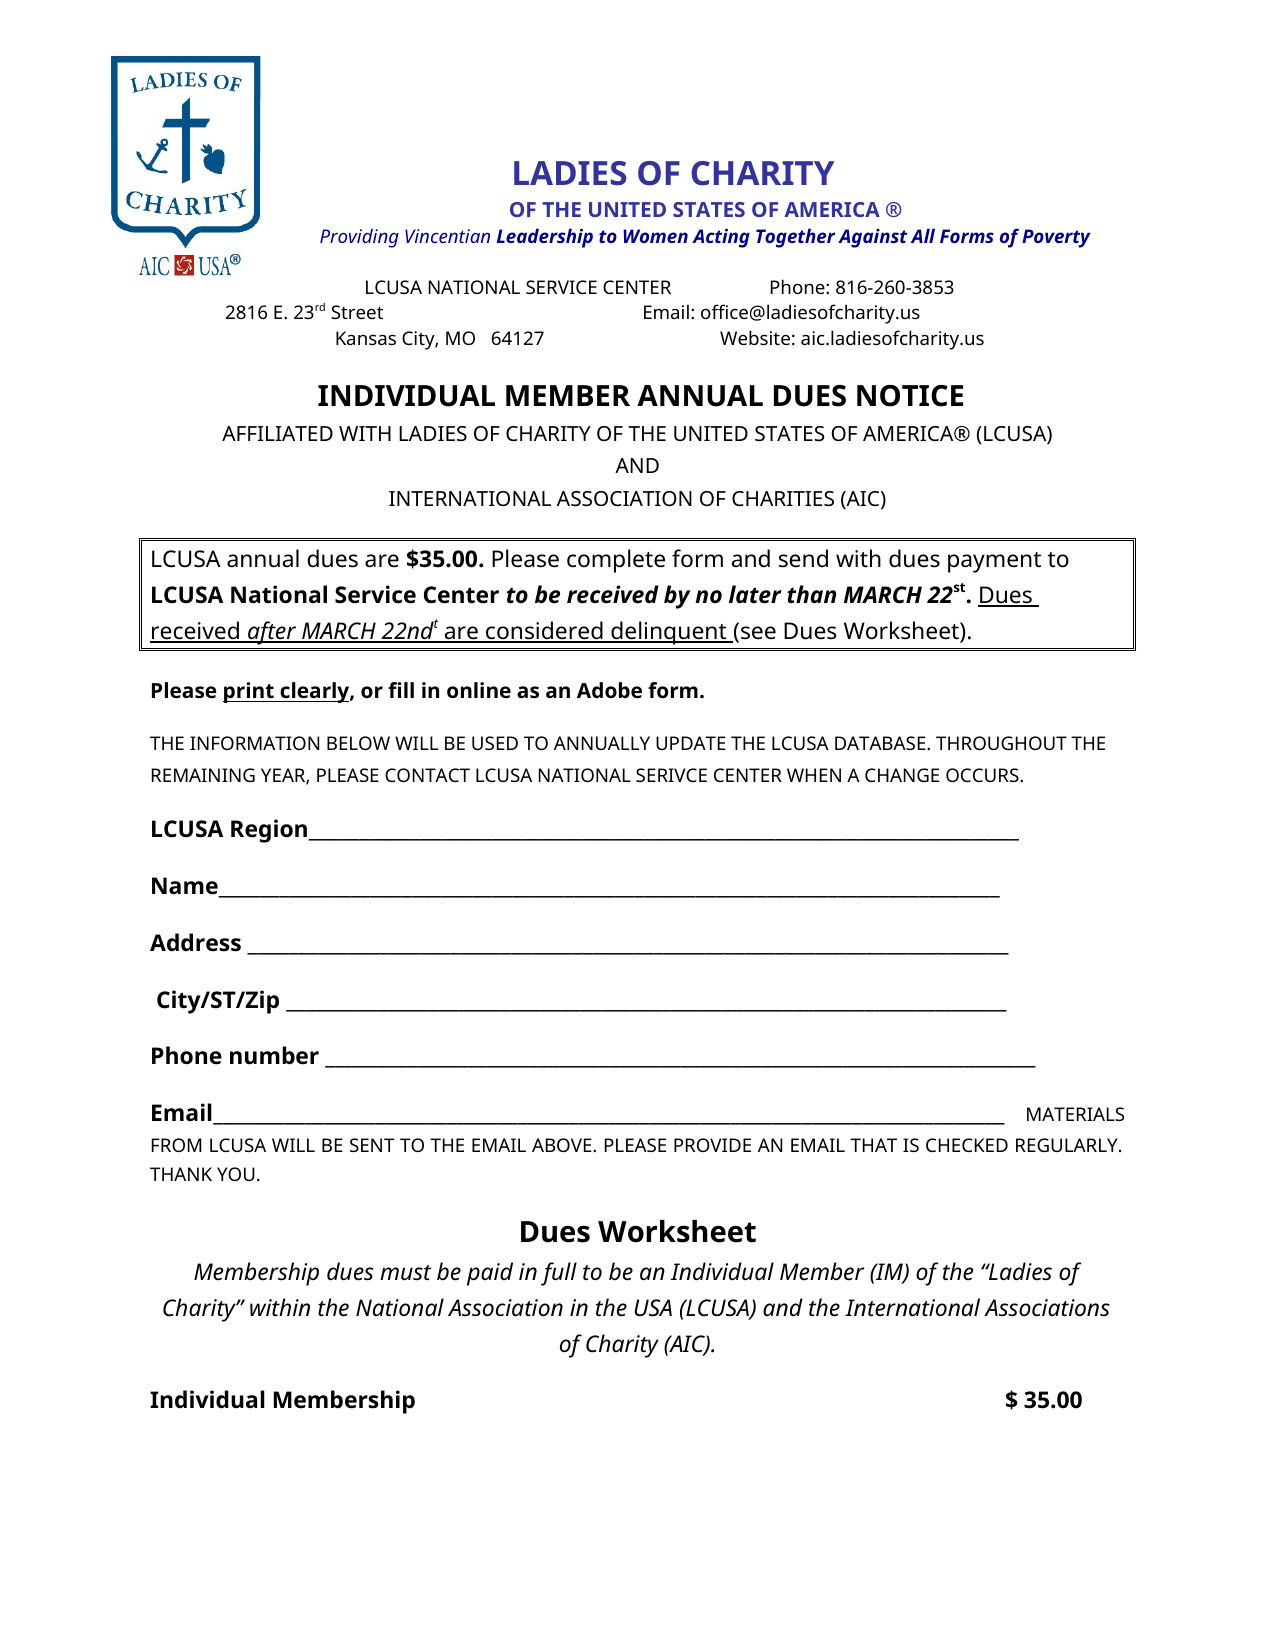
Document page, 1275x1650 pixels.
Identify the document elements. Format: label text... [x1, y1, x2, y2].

text LCUSA annual dues are $35.00. Please complete form and send with dues payment to LCUSA National Service Center to be received by no later than MARCH 22st. Dues received after MARCH 22ndt are considered delinquent (see Dues Worksheet). [142, 541, 1133, 648]
text Providing Vincentian Leadership to Women Acting Together Against All Forms of Poverty [268, 224, 1125, 249]
text Kansas City, MO 64127 Website: aic.ladiesofcharity.us [150, 325, 1125, 351]
text Please print clearly, or fill in online as an Adobe form. [150, 677, 1125, 705]
text Name_____________________________________________________________________________ [150, 870, 1125, 901]
text LADIES OF CHARITY [268, 150, 1125, 195]
text OF THE UNITED STATES OF AMERICA ® [268, 195, 1125, 224]
picture [102, 50, 268, 283]
text Individual Membership $ 35.00 [150, 1384, 1125, 1416]
text INDIVIDUAL MEMBER ANNUAL DUES NOTICE AFFILIATED WITH LADIES OF CHARITY OF THE UNITED STATES OF AMERICA® (LCUSA) AND INTERNATIONAL ASSOCIATION OF CHARITIES (AIC) [150, 375, 1125, 513]
text LCUSA Region______________________________________________________________________ [150, 813, 1125, 844]
text Address ___________________________________________________________________________ [150, 927, 1125, 958]
text City/ST/Zip _______________________________________________________________________ [150, 983, 1125, 1015]
text LCUSA NATIONAL SERVICE CENTER Phone: 816-260-3853 [150, 274, 1125, 299]
text 2816 E. 23rd Street Email: office@ladiesofcharity.us [150, 299, 1125, 325]
text THE INFORMATION BELOW WILL BE USED TO ANNUALLY UPDATE THE LCUSA DATABASE. THROUGHOUT THE REMAINING YEAR, PLEASE CONTACT LCUSA NATIONAL SERIVCE CENTER WHEN A CHANGE OCCURS. [150, 730, 1125, 788]
text Dues Worksheet Membership dues must be paid in full to be an Individual Member (IM) of the “Ladies of Charity” within the National Association in the USA (LCUSA) and the International Associations of Charity (AIC). [150, 1211, 1125, 1359]
text Email______________________________________________________________________________ MATERIALS FROM LCUSA WILL BE SENT TO THE EMAIL ABOVE. PLEASE PROVIDE AN EMAIL THAT IS CHECKED REGULARLY. THANK YOU. [150, 1097, 1125, 1187]
text Phone number ______________________________________________________________________ [150, 1040, 1125, 1072]
